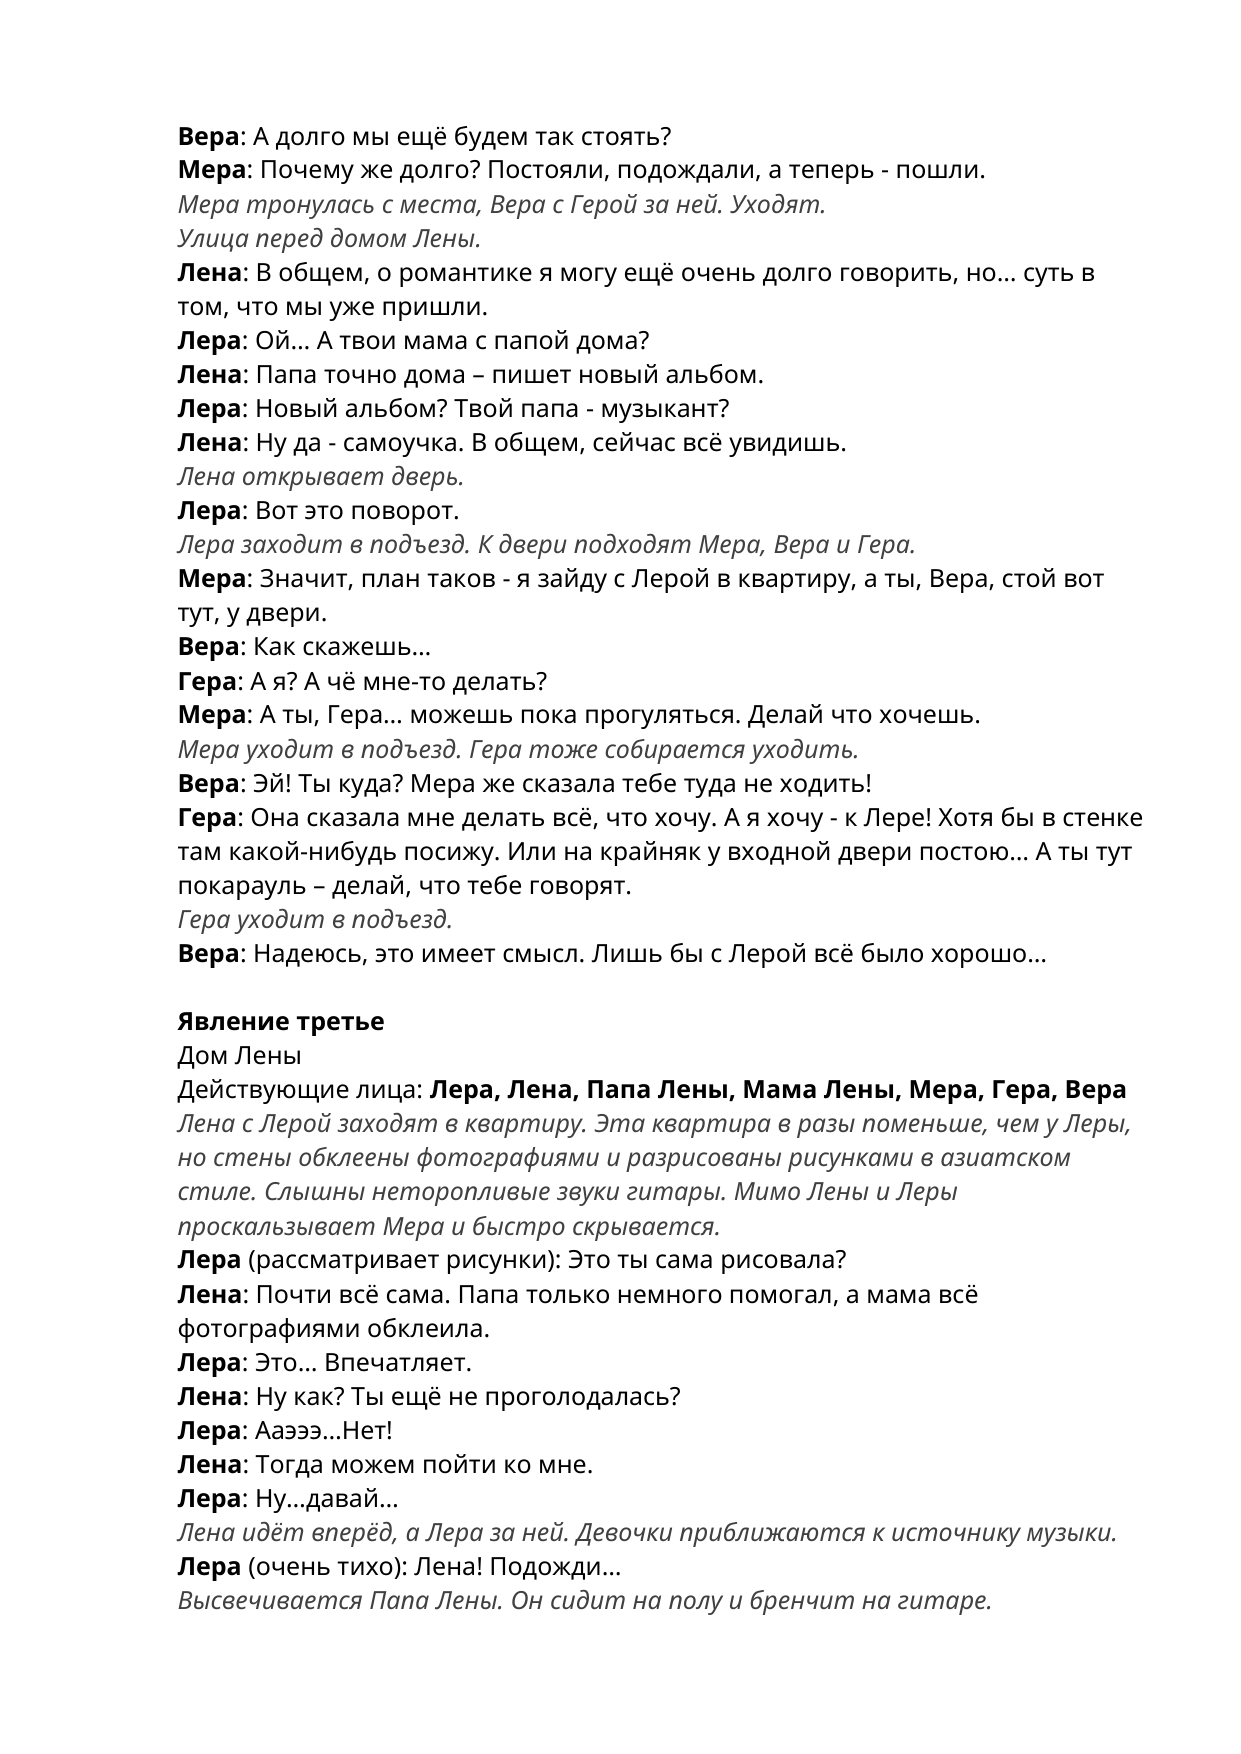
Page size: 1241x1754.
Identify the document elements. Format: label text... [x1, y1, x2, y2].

text Лена идёт вперёд, а Лера за ней. Девочки приближаются к источнику музыки. [177, 1515, 1152, 1549]
text Лена: В общем, о романтике я могу ещё очень долго говорить, но… суть в том, что мы уже пришли. [177, 254, 1152, 322]
text Лена открывает дверь. [177, 459, 1152, 493]
text Лена: Папа точно дома – пишет новый альбом. [177, 357, 1152, 391]
text Дом Лены [177, 1038, 1152, 1072]
text Лена с Лерой заходят в квартиру. Эта квартира в разы поменьше, чем у Леры, но стены обклеены фотографиями и разрисованы рисунками в азиатском стиле. Слышны неторопливые звуки гитары. Мимо Лены и Леры проскальзывает Мера и быстро скрывается. [177, 1106, 1152, 1242]
text Мера уходит в подъезд. Гера тоже собирается уходить. [177, 731, 1152, 765]
text Улица перед домом Лены. [177, 220, 1152, 254]
text Явление третье [177, 1004, 1152, 1038]
text Лера заходит в подъезд. К двери подходят Мера, Вера и Гера. [177, 527, 1152, 561]
text Высвечивается Папа Лены. Он сидит на полу и бренчит на гитаре. [177, 1583, 1152, 1617]
text Лера (рассматривает рисунки): Это ты сама рисовала? [177, 1242, 1152, 1276]
text Вера: А долго мы ещё будем так стоять? [177, 118, 1152, 152]
text Лена: Тогда можем пойти ко мне. [177, 1447, 1152, 1481]
text Лера: Это… Впечатляет. [177, 1344, 1152, 1378]
text Гера: Она сказала мне делать всё, что хочу. А я хочу - к Лере! Хотя бы в стенке там какой-нибудь посижу. Или на крайняк у входной двери постою… А ты тут покарауль – делай, что тебе говорят. [177, 799, 1152, 902]
text Вера: Надеюсь, это имеет смысл. Лишь бы с Лерой всё было хорошо… [177, 936, 1152, 970]
text Мера: Почему же долго? Постояли, подождали, а теперь - пошли. [177, 152, 1152, 186]
text Мера: А ты, Гера… можешь пока прогуляться. Делай что хочешь. [177, 697, 1152, 731]
text Лера: Новый альбом? Твой папа - музыкант? [177, 391, 1152, 425]
text Лера: Ой… А твои мама с папой дома? [177, 322, 1152, 357]
text Лера: Ну…давай… [177, 1481, 1152, 1515]
text Лена: Ну да - самоучка. В общем, сейчас всё увидишь. [177, 425, 1152, 459]
text Лера: Ааэээ…Нет! [177, 1412, 1152, 1447]
text Гера: А я? А чё мне-то делать? [177, 663, 1152, 697]
text Гера уходит в подъезд. [177, 902, 1152, 936]
text Лена: Почти всё сама. Папа только немного помогал, а мама всё фотографиями обклеила. [177, 1276, 1152, 1344]
text Мера тронулась с места, Вера с Герой за ней. Уходят. [177, 186, 1152, 220]
text Мера: Значит, план таков - я зайду с Лерой в квартиру, а ты, Вера, стой вот тут, у двери. [177, 561, 1152, 629]
text Лера: Вот это поворот. [177, 493, 1152, 527]
text Лера (очень тихо): Лена! Подожди… [177, 1549, 1152, 1583]
text Вера: Как скажешь… [177, 629, 1152, 663]
text Действующие лица: Лера, Лена, Папа Лены, Мама Лены, Мера, Гера, Вера [177, 1072, 1152, 1106]
text Лена: Ну как? Ты ещё не проголодалась? [177, 1378, 1152, 1412]
text Вера: Эй! Ты куда? Мера же сказала тебе туда не ходить! [177, 765, 1152, 799]
